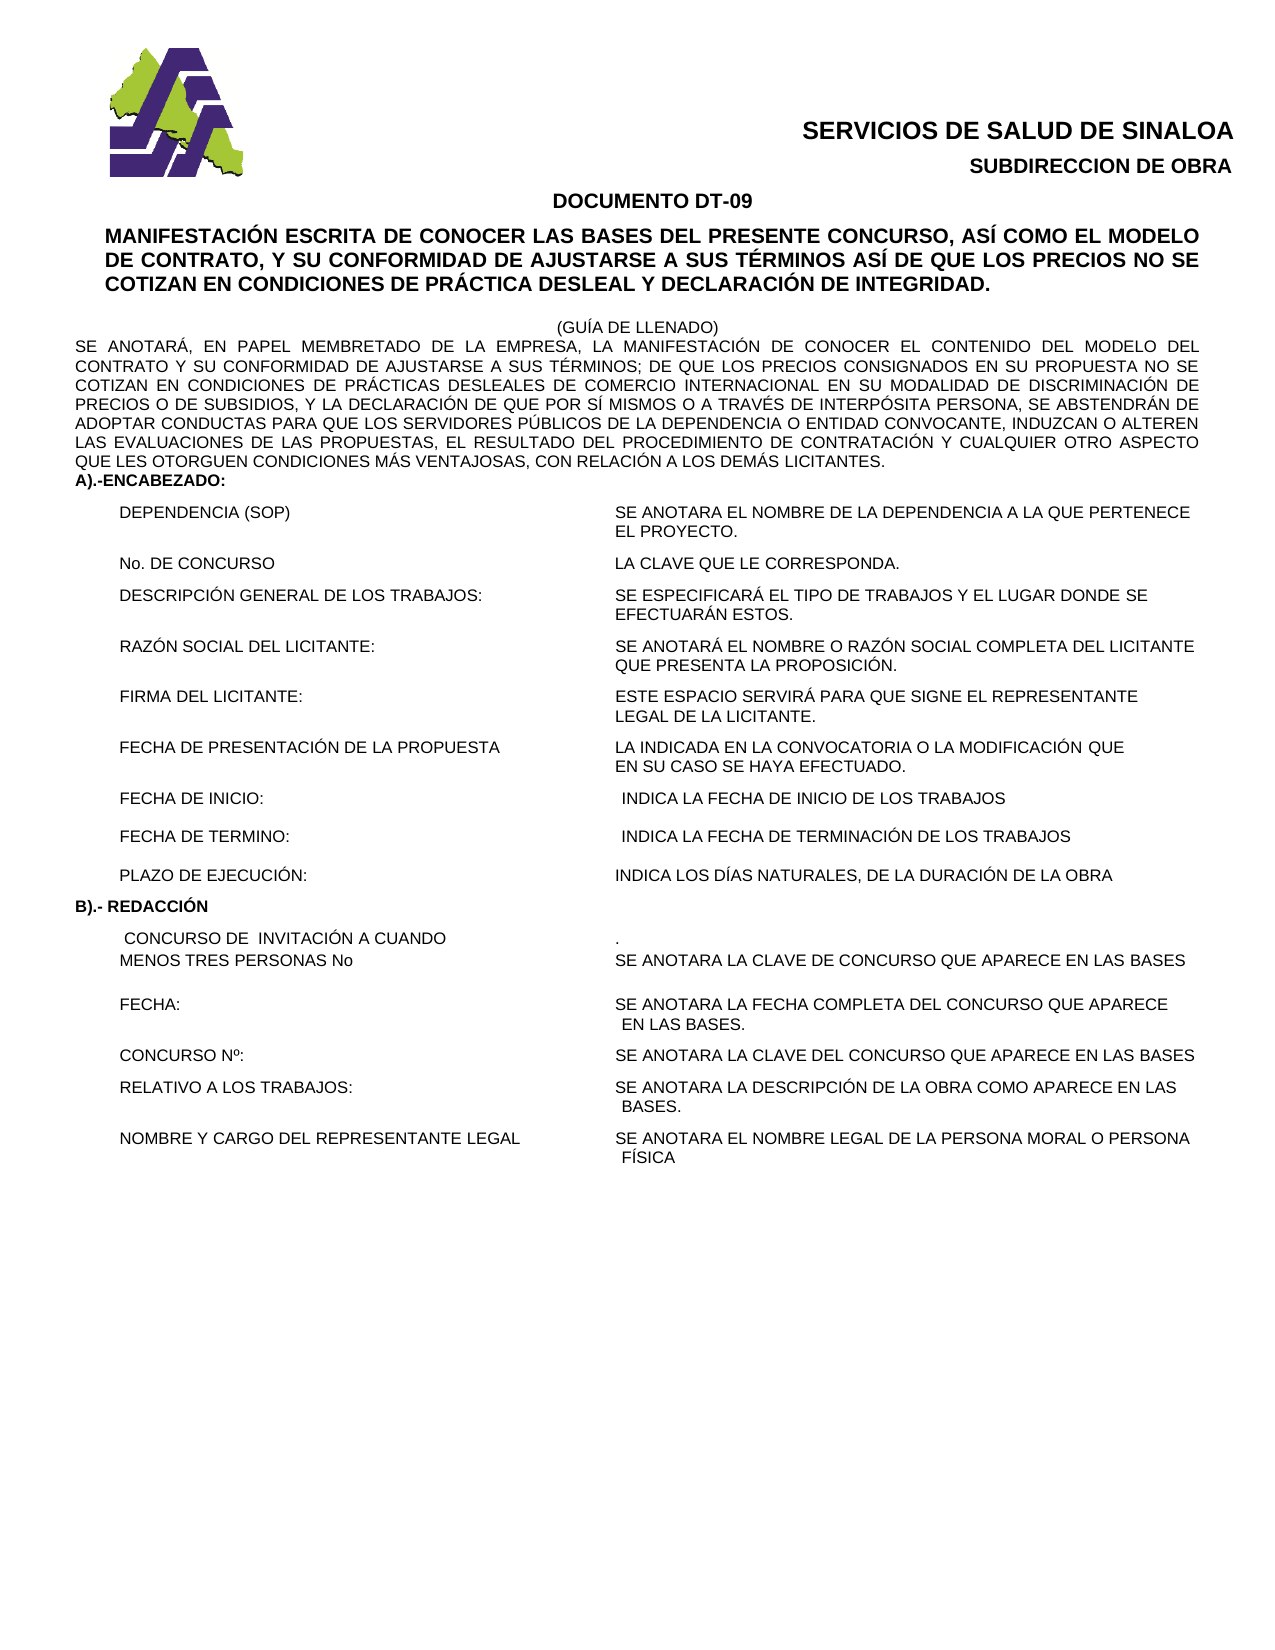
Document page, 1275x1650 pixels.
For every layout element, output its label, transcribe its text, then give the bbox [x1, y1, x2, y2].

text RAZÓN SOCIAL DEL LICITANTE: SE ANOTARÁ EL NOMBRE O RAZÓN SOCIAL COMPLETA DEL LICITANTE QUE PRESENTA LA PROPOSICIÓN. [119, 636, 1195, 675]
subtitle A).-ENCABEZADO: [75, 471, 1235, 491]
text RELATIVO A LOS TRABAJOS: SE ANOTARA LA DESCRIPCIÓN DE LA OBRA COMO APARECE EN LAS BASES. [119, 1078, 1195, 1116]
picture [109, 48, 244, 177]
text No. DE CONCURSO LA CLAVE QUE LE CORRESPONDA. [119, 554, 1235, 573]
text EN SU CASO SE HAYA EFECTUADO. [615, 757, 1235, 776]
text DOCUMENTO DT-09 [99, 189, 1206, 213]
text SE ANOTARÁ, EN PAPEL MEMBRETADO DE LA EMPRESA, LA MANIFESTACIÓN DE CONOCER EL CONTENIDO DEL MODELO DEL CONTRATO Y SU CONFORMIDAD DE AJUSTARSE A SUS TÉRMINOS; DE QUE LOS PRECIOS CONSIGNADOS EN SU PROPUESTA NO SE COTIZAN EN CONDICIONES DE PRÁCTICAS DESLEALES DE COMERCIO INTERNACIONAL EN SU MODALIDAD DE DISCRIMINACIÓN DE PRECIOS O DE SUBSIDIOS, Y LA DECLARACIÓN DE QUE POR SÍ MISMOS O A TRAVÉS DE INTERPÓSITA PERSONA, SE ABSTENDRÁN DE ADOPTAR CONDUCTAS PARA QUE LOS SERVIDORES PÚBLICOS DE LA DEPENDENCIA O ENTIDAD CONVOCANTE, INDUZCAN O ALTEREN LAS EVALUACIONES DE LAS PROPUESTAS, EL RESULTADO DEL PROCEDIMIENTO DE CONTRATACIÓN Y CUALQUIER OTRO ASPECTO QUE LES OTORGUEN CONDICIONES MÁS VENTAJOSAS, CON RELACIÓN A LOS DEMÁS LICITANTES. [75, 337, 1201, 471]
text FIRMA DEL LICITANTE: ESTE ESPACIO SERVIRÁ PARA QUE SIGNE EL REPRESENTANTE LEGAL DE LA LICITANTE. [119, 687, 1195, 726]
subtitle B).- REDACCIÓN [75, 897, 1235, 916]
text FECHA DE PRESENTACIÓN DE LA PROPUESTA LA INDICADA EN LA CONVOCATORIA O LA MODIFICACIÓN QUE [119, 738, 1235, 757]
text CONCURSO Nº: SE ANOTARA LA CLAVE DEL CONCURSO QUE APARECE EN LAS BASES [119, 1046, 1235, 1065]
text FECHA: SE ANOTARA LA FECHA COMPLETA DEL CONCURSO QUE APARECE EN LAS BASES. [119, 995, 1195, 1033]
text EFECTUARÁN ESTOS. [615, 605, 1235, 624]
text SUBDIRECCION DE OBRA [912, 154, 1235, 178]
text DESCRIPCIÓN GENERAL DE LOS TRABAJOS: SE ESPECIFICARÁ EL TIPO DE TRABAJOS Y EL LUGAR DONDE SE [119, 586, 1235, 605]
text CONCURSO DE INVITACIÓN A CUANDO . [124, 929, 1235, 948]
text FECHA DE INICIO: INDICA LA FECHA DE INICIO DE LOS TRABAJOS [119, 789, 1235, 808]
text MANIFESTACIÓN ESCRITA DE CONOCER LAS BASES DEL PRESENTE CONCURSO, ASÍ COMO EL MODELO DE CONTRATO, Y SU CONFORMIDAD DE AJUSTARSE A SUS TÉRMINOS ASÍ DE QUE LOS PRECIOS NO SE COTIZAN EN CONDICIONES DE PRÁCTICA DESLEAL Y DECLARACIÓN DE INTEGRIDAD. [104, 224, 1201, 296]
text MENOS TRES PERSONAS No SE ANOTARA LA CLAVE DE CONCURSO QUE APARECE EN LAS BASES [119, 951, 1235, 970]
text SERVICIOS DE SALUD DE SINALOA [735, 116, 1235, 144]
text NOMBRE Y CARGO DEL REPRESENTANTE LEGAL SE ANOTARA EL NOMBRE LEGAL DE LA PERSONA MORAL O PERSONA FÍSICA [119, 1128, 1195, 1167]
text FECHA DE TERMINO: INDICA LA FECHA DE TERMINACIÓN DE LOS TRABAJOS [119, 827, 1235, 846]
text (GUÍA DE LLENADO) [557, 318, 1235, 337]
text DEPENDENCIA (SOP) SE ANOTARA EL NOMBRE DE LA DEPENDENCIA A LA QUE PERTENECE EL PROYECTO. [119, 503, 1195, 541]
text PLAZO DE EJECUCIÓN: INDICA LOS DÍAS NATURALES, DE LA DURACIÓN DE LA OBRA [119, 866, 1235, 885]
